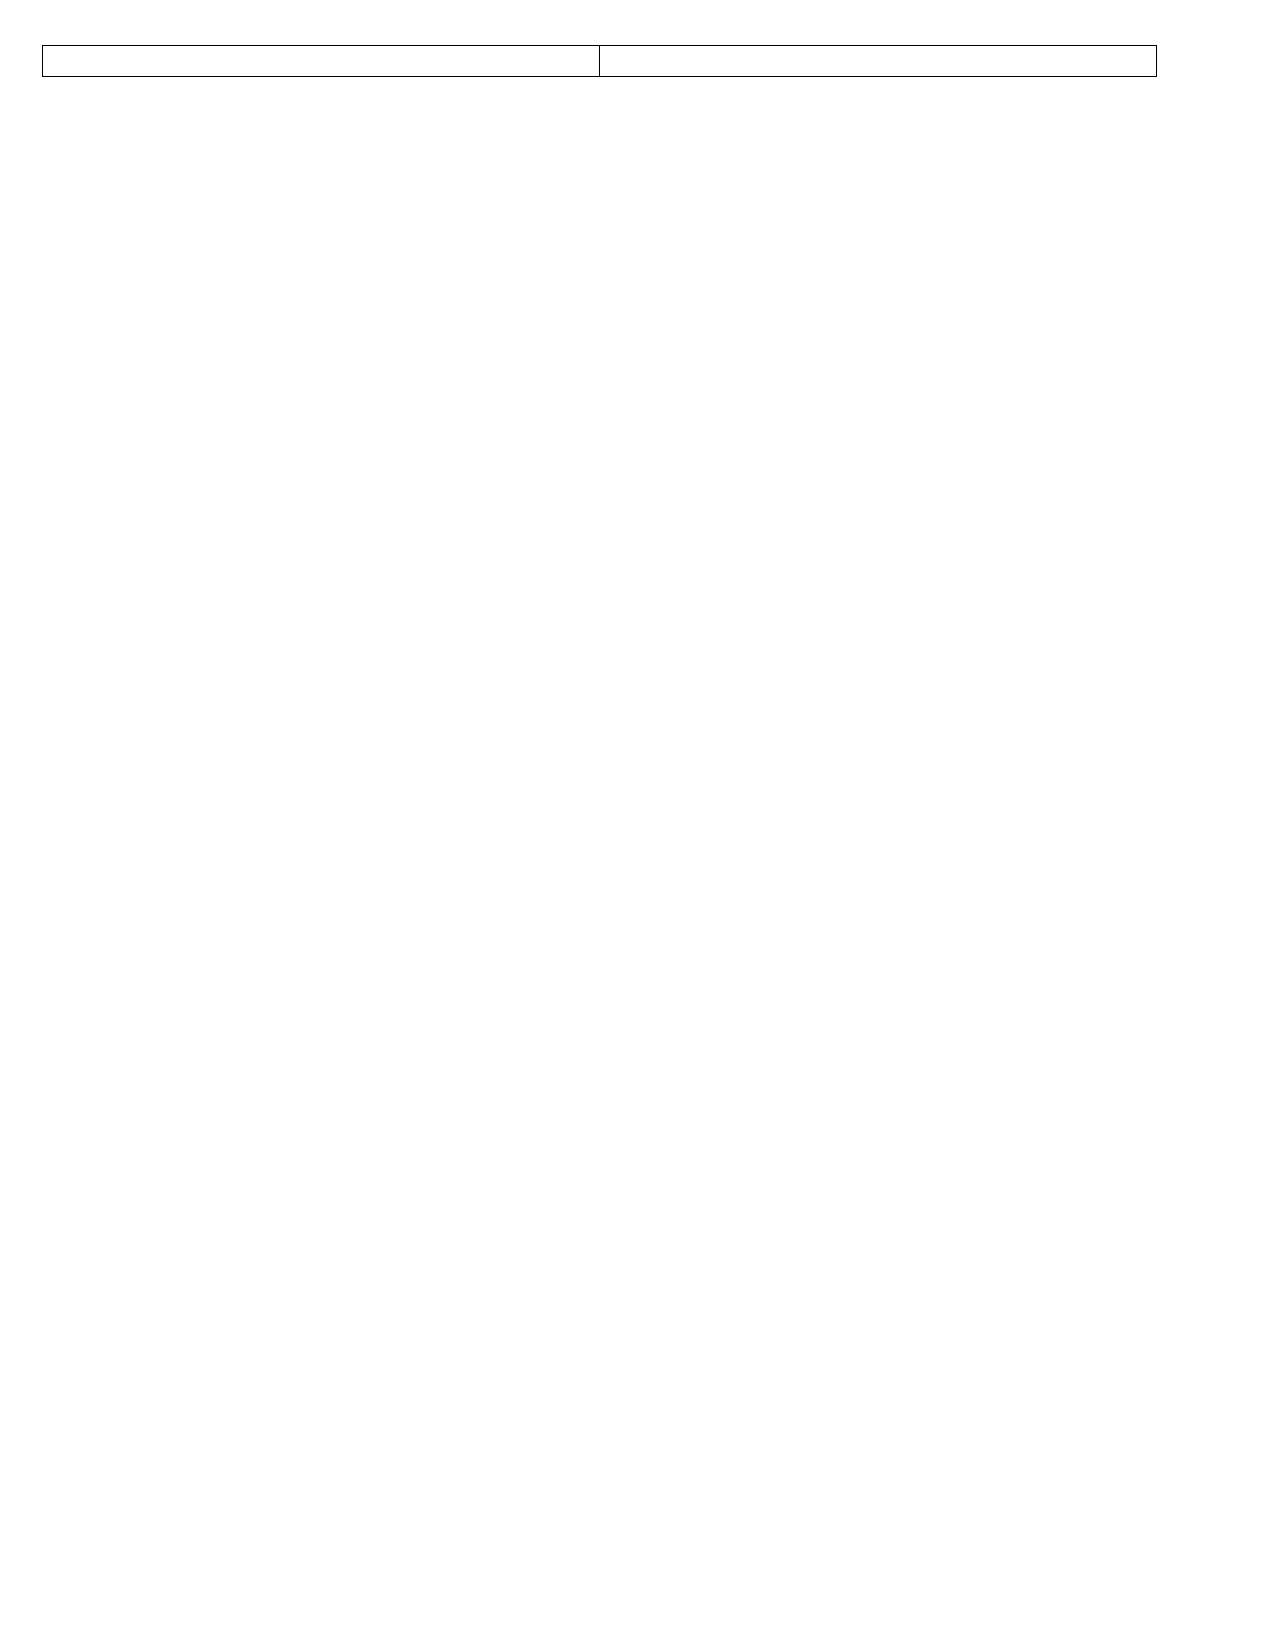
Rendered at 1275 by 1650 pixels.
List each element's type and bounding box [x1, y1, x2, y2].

table_cell [43, 46, 599, 76]
table_cell [600, 46, 1156, 76]
